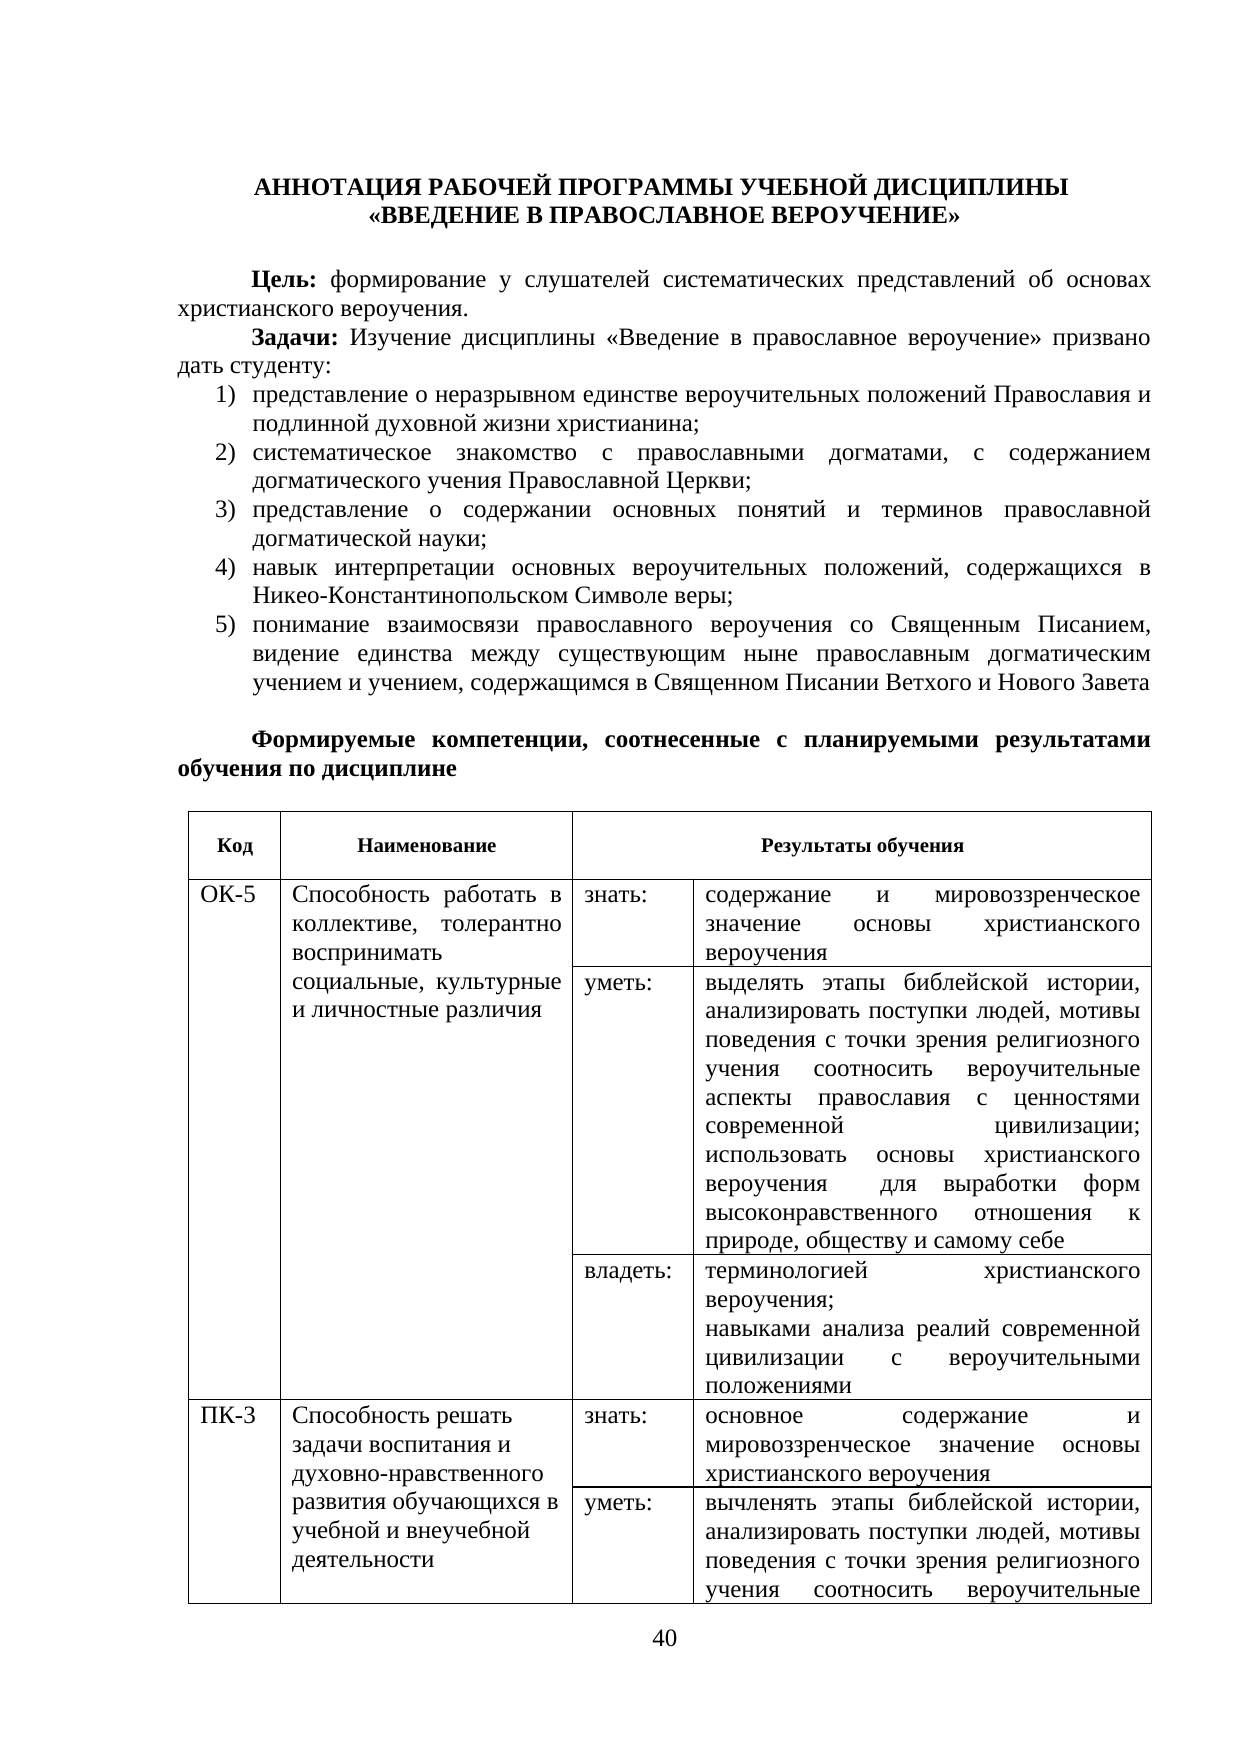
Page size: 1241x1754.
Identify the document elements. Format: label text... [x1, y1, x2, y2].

list понимание взаимосвязи православного вероучения со Священным Писанием, видение единства между существующим ныне православным догматическим учением и учением, содержащимся в Священном Писании Ветхого и Нового Завета [215, 609, 1152, 696]
table_cell Способность решать задачи воспитания и духовно-нравственного развития обучающихся в учебной и внеучебной деятельности [281, 1400, 572, 1602]
subtitle АННОТАЦИЯ РАБОЧЕЙ ПРОГРАММЫ УЧЕБНОЙ ДИСЦИПЛИНЫ «ВВЕДЕНИЕ В ПРАВОСЛАВНОЕ ВЕРОУЧЕНИЕ» [177, 172, 1152, 229]
text Задачи: Изучение дисциплины «Введение в православное вероучение» призвано дать студенту: [177, 322, 1152, 379]
list навык интерпретации основных вероучительных положений, содержащихся в Никео-Константинопольском Символе веры; [215, 552, 1152, 609]
list представление о неразрывном единстве вероучительных положений Православия и подлинной духовной жизни христианина; [215, 379, 1152, 437]
table_cell знать: [573, 880, 693, 966]
table_cell знать: [573, 1400, 693, 1486]
table_header Результаты обучения [573, 812, 1151, 878]
table_header Код [189, 812, 280, 878]
table_cell содержание и мировоззренческое значение основы христианского вероучения [694, 880, 1151, 966]
table_cell ПК-3 [189, 1400, 280, 1602]
table_cell Способность работать в коллективе, толерантно воспринимать социальные, культурные и личностные различия [281, 880, 572, 1399]
text Цель: формирование у слушателей систематических представлений об основах христианского вероучения. [177, 264, 1152, 322]
table_cell ОК-5 [189, 880, 280, 1399]
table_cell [694, 1488, 1151, 1602]
table_cell выделять этапы библейской истории, анализировать поступки людей, мотивы поведения с точки зрения религиозного учения соотносить вероучительные аспекты православия с ценностями современной цивилизации; использовать основы христианского вероучения для выработки форм высоконравственного отношения к природе, обществу и самому себе [694, 967, 1151, 1254]
text Формируемые компетенции, соотнесенные с планируемыми результатами обучения по дисциплине [177, 724, 1152, 782]
table_cell уметь: [573, 967, 693, 1254]
list представление о содержании основных понятий и терминов православной догматической науки; [215, 494, 1152, 552]
table_cell терминологией христианского вероучения; навыками анализа реалий современной цивилизации с вероучительными положениями [694, 1255, 1151, 1399]
list систематическое знакомство с православными догматами, с содержанием догматического учения Православной Церкви; [215, 437, 1152, 494]
table_cell владеть: [573, 1255, 693, 1399]
table_cell основное содержание и мировоззренческое значение основы христианского вероучения [694, 1400, 1151, 1486]
table_cell уметь: [573, 1488, 693, 1602]
table_header Наименование [281, 812, 572, 878]
